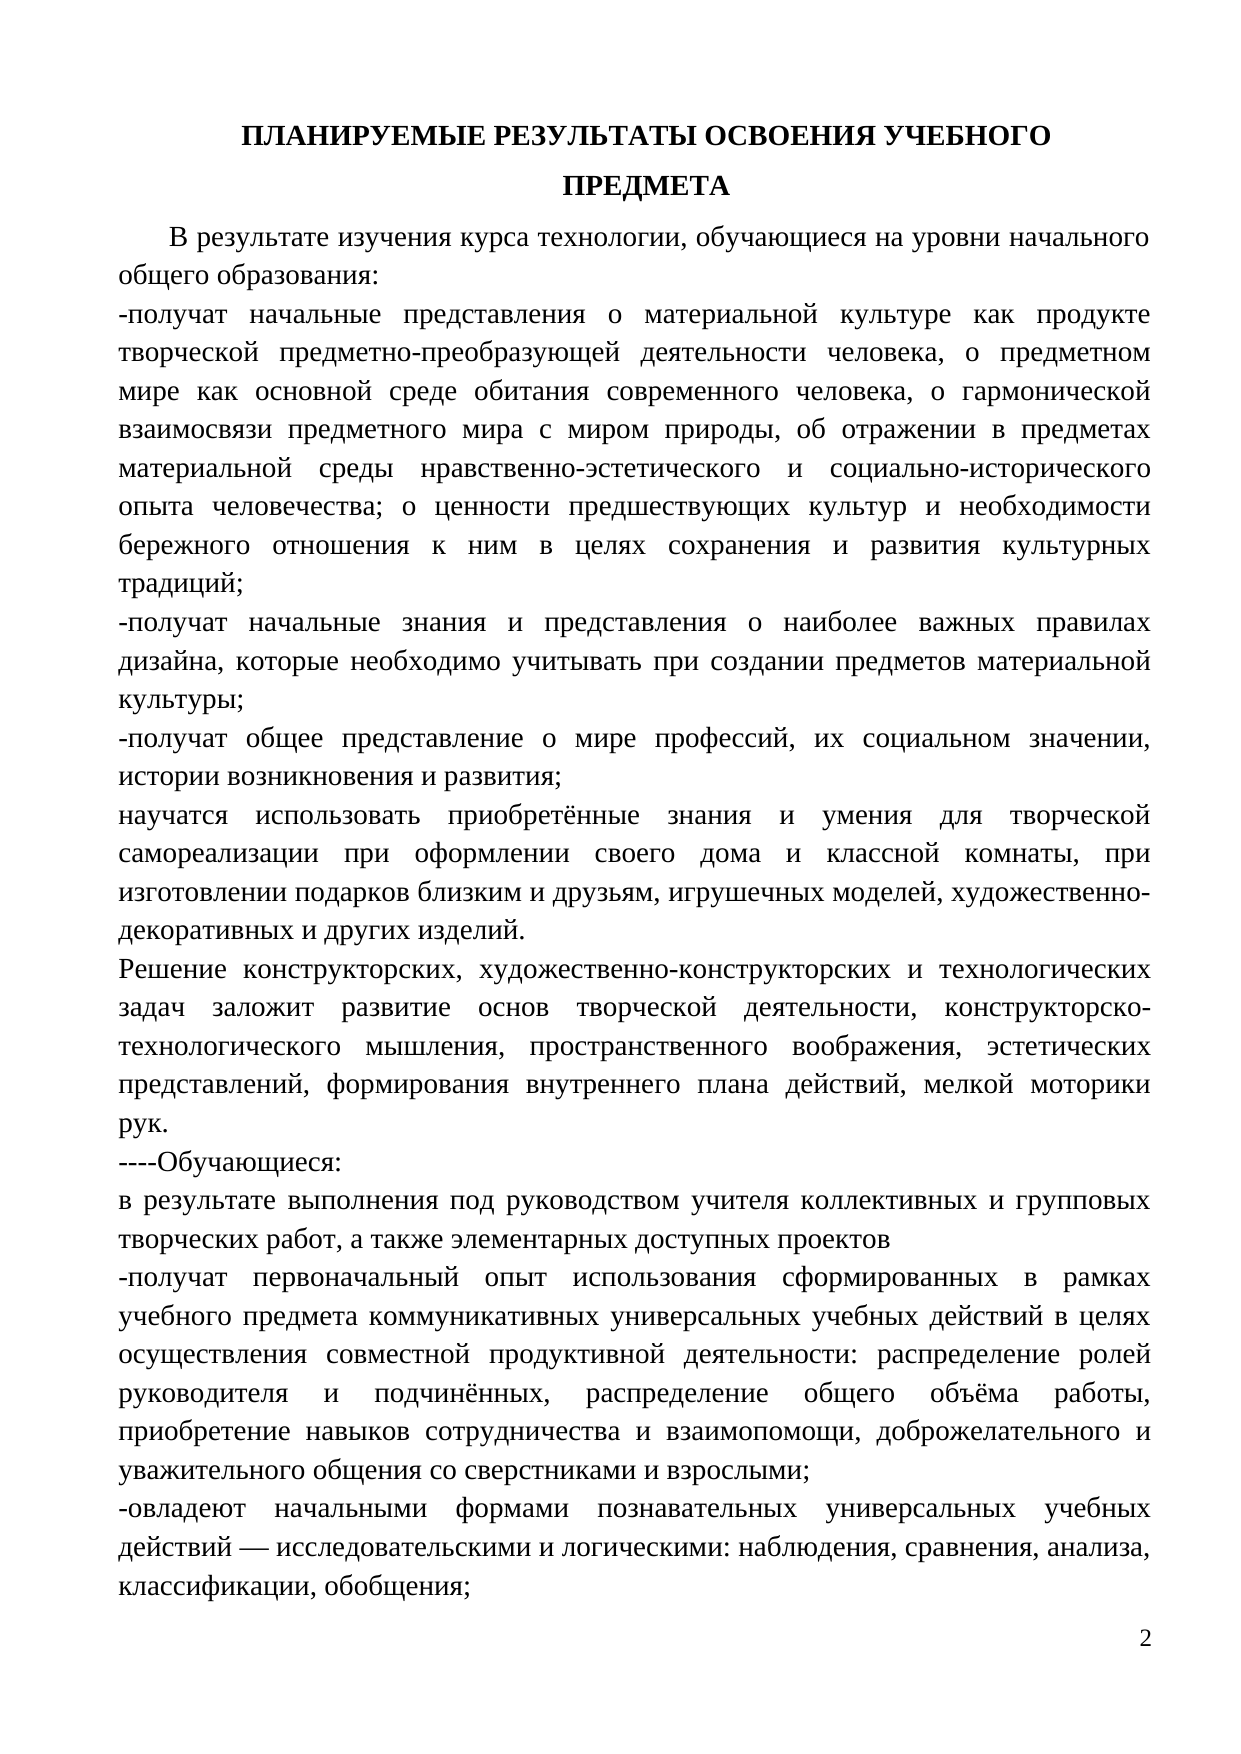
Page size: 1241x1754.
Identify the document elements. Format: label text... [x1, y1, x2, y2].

text ----Обучающиеся: [118, 1144, 1152, 1177]
text -получат начальные знания и представления о наиболее важных правилах дизайна, которые необходимо учитывать при создании предметов материальной культуры; [118, 604, 1152, 715]
text научатся использовать приобретённые знания и умения для творческой самореализации при оформлении своего дома и классной комнаты, при изготовлении подарков близким и друзьям, игрушечных моделей, художественно-декоративных и других изделий. [118, 797, 1152, 946]
text ПЛАНИРУЕМЫЕ РЕЗУЛЬТАТЫ ОСВОЕНИЯ УЧЕБНОГО ПРЕДМЕТА [156, 118, 1137, 202]
text -овладеют начальными формами познавательных универсальных учебных действий — исследовательскими и логическими: наблюдения, сравнения, анализа, классификации, обобщения; [118, 1491, 1152, 1601]
text -получат начальные представления о материальной культуре как продукте творческой предметно-преобразующей деятельности человека, о предметном мире как основной среде обитания современного человека, о гармонической взаимосвязи предметного мира с миром природы, об отражении в предметах материальной среды нравственно-эстетического и социально-исторического опыта человечества; о ценности предшествующих культур и необходимости бережного отношения к ним в целях сохранения и развития культурных традиций; [118, 296, 1152, 599]
text -получат общее представление о мире профессий, их социальном значении, истории возникновения и развития; [118, 720, 1152, 792]
text в результате выполнения под руководством учителя коллективных и групповых творческих работ, а также элементарных доступных проектов [118, 1182, 1152, 1254]
text Решение конструкторских, художественно-конструкторских и технологических задач заложит развитие основ творческой деятельности, конструкторско-технологического мышления, пространственного воображения, эстетических представлений, формирования внутреннего плана действий, мелкой моторики рук. [118, 951, 1152, 1139]
text В результате изучения курса технологии, обучающиеся на уровни начального общего образования: [118, 219, 1152, 291]
text -получат первоначальный опыт использования сформированных в рамках учебного предмета коммуникативных универсальных учебных действий в целях осуществления совместной продуктивной деятельности: распределение ролей руководителя и подчинённых, распределение общего объёма работы, приобретение навыков сотрудничества и взаимопомощи, доброжелательного и уважительного общения со сверстниками и взрослыми; [118, 1259, 1152, 1486]
